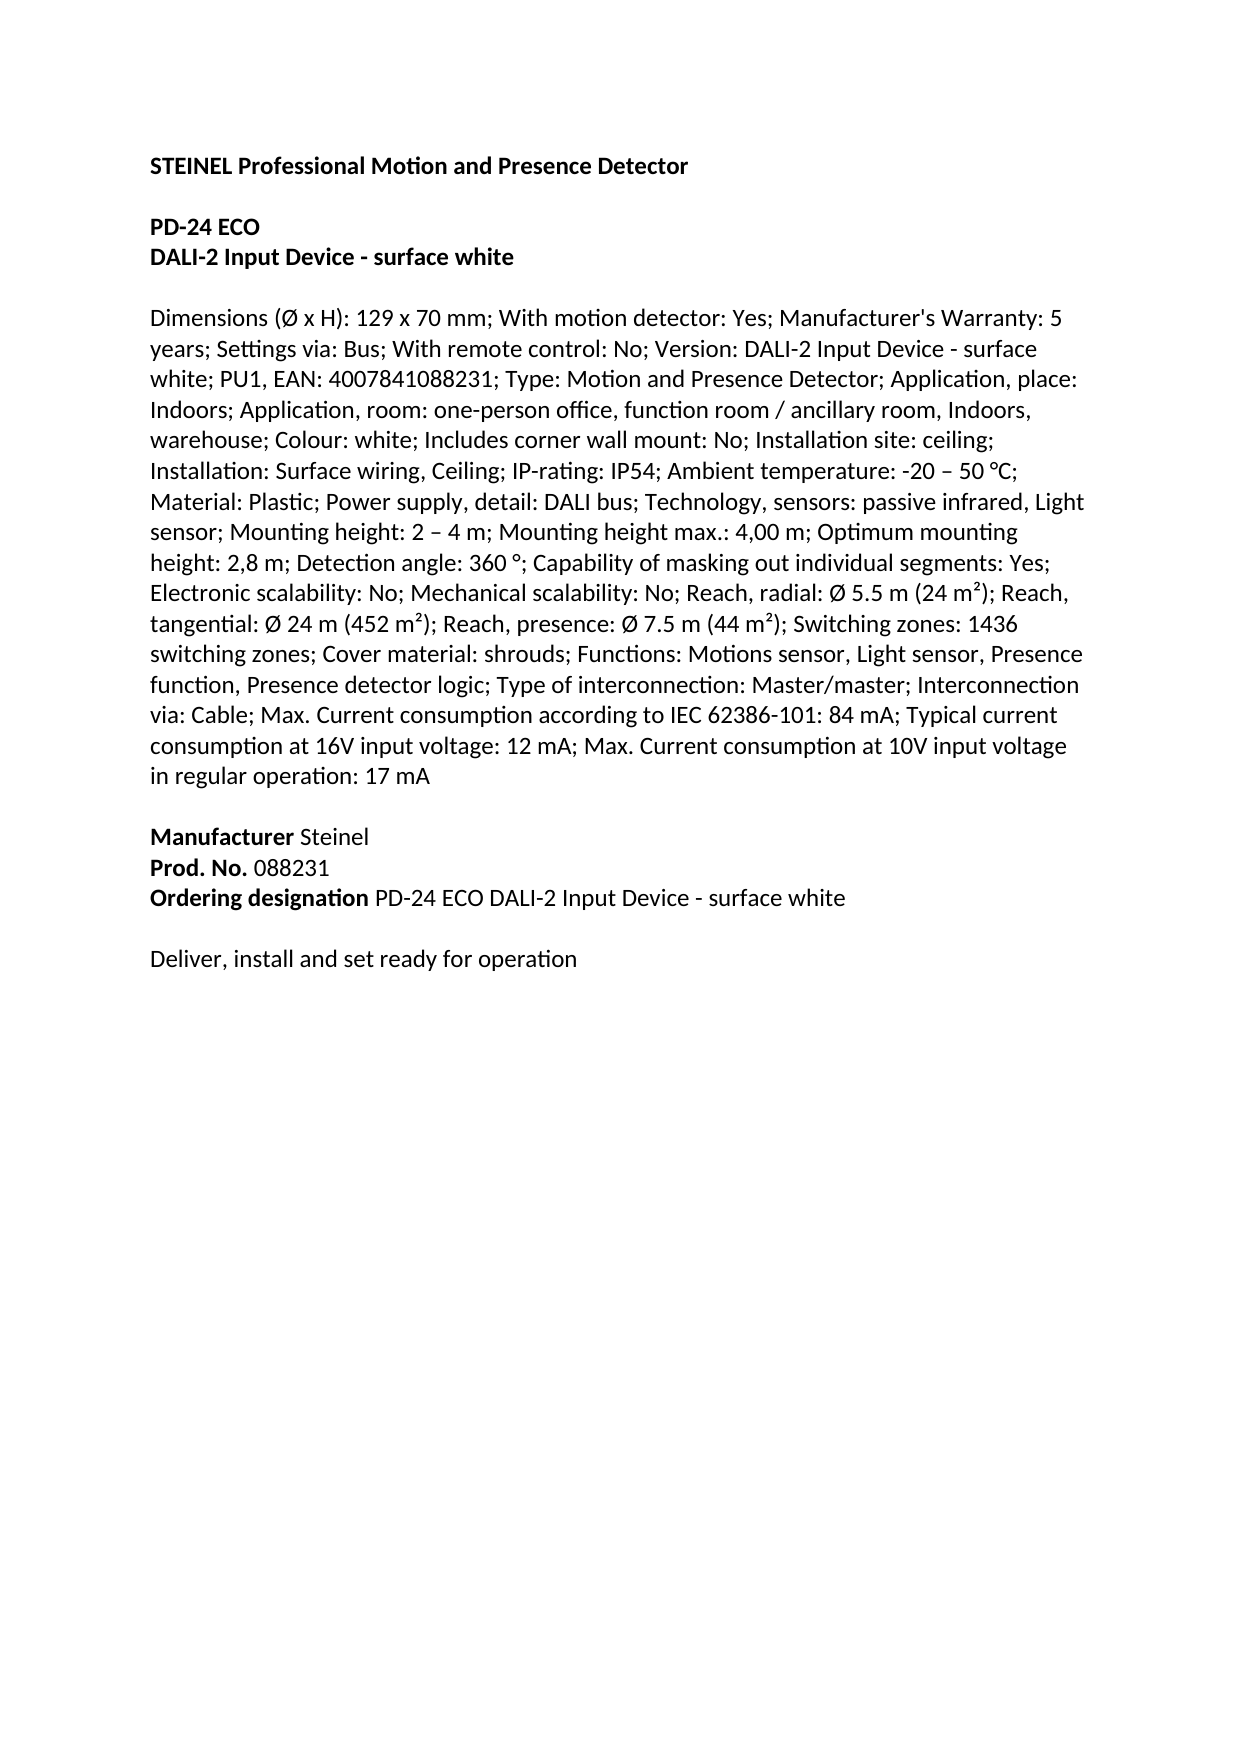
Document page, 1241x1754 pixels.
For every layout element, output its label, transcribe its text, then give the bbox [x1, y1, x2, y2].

text Deliver, install and set ready for operation [150, 943, 1090, 974]
text Manufacturer Steinel [150, 821, 1090, 852]
text STEINEL Professional Motion and Presence Detector [150, 150, 1090, 181]
text DALI-2 Input Device - surface white [150, 242, 1090, 272]
text PD-24 ECO [150, 211, 1090, 242]
text Dimensions (Ø x H): 129 x 70 mm; With motion detector: Yes; Manufacturer's Warranty: 5 years; Settings via: Bus; With remote control: No; Version: DALI-2 Input Device - surface white; PU1, EAN: 4007841088231; Type: Motion and Presence Detector; Application, place: Indoors; Application, room: one-person office, function room / ancillary room, Indoors, warehouse; Colour: white; Includes corner wall mount: No; Installation site: ceiling; Installation: Surface wiring, Ceiling; IP-rating: IP54; Ambient temperature: -20 – 50 °C; Material: Plastic; Power supply, detail: DALI bus; Technology, sensors: passive infrared, Light sensor; Mounting height: 2 – 4 m; Mounting height max.: 4,00 m; Optimum mounting height: 2,8 m; Detection angle: 360 °; Capability of masking out individual segments: Yes; Electronic scalability: No; Mechanical scalability: No; Reach, radial: Ø 5.5 m (24 m²); Reach, tangential: Ø 24 m (452 m²); Reach, presence: Ø 7.5 m (44 m²); Switching zones: 1436 switching zones; Cover material: shrouds; Functions: Motions sensor, Light sensor, Presence function, Presence detector logic; Type of interconnection: Master/master; Interconnection via: Cable; Max. Current consumption according to IEC 62386-101: 84 mA; Typical current consumption at 16V input voltage: 12 mA; Max. Current consumption at 10V input voltage in regular operation: 17 mA [150, 303, 1090, 791]
text Prod. No. 088231 [150, 852, 1090, 882]
text Ordering designation PD-24 ECO DALI-2 Input Device - surface white [150, 882, 1090, 913]
